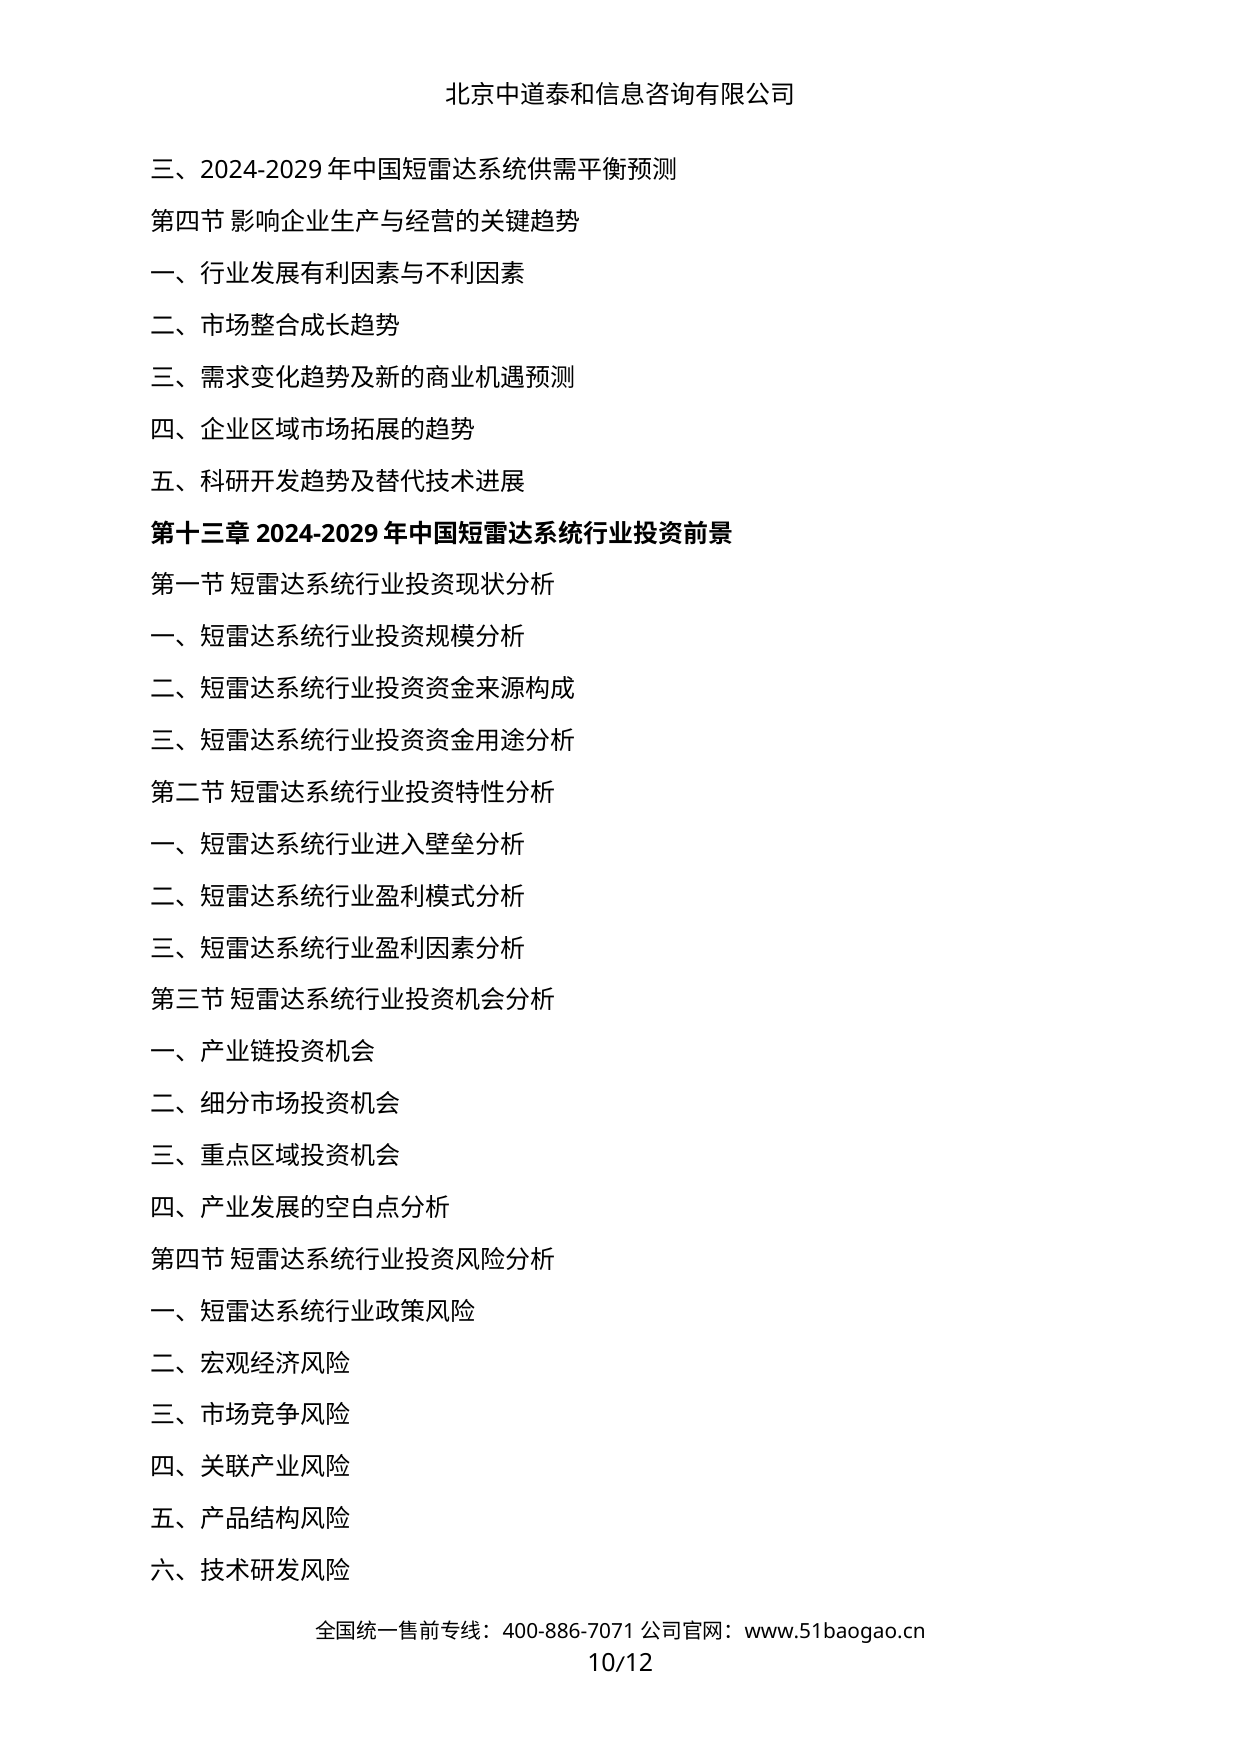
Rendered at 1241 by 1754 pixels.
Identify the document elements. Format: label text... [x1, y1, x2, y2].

text 一、短雷达系统行业政策风险 [150, 1291, 1090, 1327]
text 六、技术研发风险 [150, 1551, 1090, 1587]
text 第三节 短雷达系统行业投资机会分析 [150, 980, 1090, 1016]
text 一、短雷达系统行业进入壁垒分析 [150, 824, 1090, 861]
text 三、需求变化趋势及新的商业机遇预测 [150, 357, 1090, 394]
text 第四节 影响企业生产与经营的关键趋势 [150, 202, 1090, 238]
text 三、市场竞争风险 [150, 1395, 1090, 1431]
text 二、短雷达系统行业投资资金来源构成 [150, 669, 1090, 705]
text 三、重点区域投资机会 [150, 1136, 1090, 1172]
text 五、科研开发趋势及替代技术进展 [150, 461, 1090, 497]
text 四、产业发展的空白点分析 [150, 1187, 1090, 1224]
text 一、产业链投资机会 [150, 1032, 1090, 1068]
text 三、短雷达系统行业盈利因素分析 [150, 928, 1090, 964]
text 三、短雷达系统行业投资资金用途分析 [150, 721, 1090, 757]
text 第一节 短雷达系统行业投资现状分析 [150, 565, 1090, 601]
text 第十三章 2024-2029年中国短雷达系统行业投资前景 [150, 513, 1090, 549]
text 第四节 短雷达系统行业投资风险分析 [150, 1239, 1090, 1276]
text 二、短雷达系统行业盈利模式分析 [150, 876, 1090, 912]
text 四、关联产业风险 [150, 1447, 1090, 1483]
text 四、企业区域市场拓展的趋势 [150, 409, 1090, 446]
text 一、短雷达系统行业投资规模分析 [150, 617, 1090, 653]
text 五、产品结构风险 [150, 1499, 1090, 1535]
text 二、市场整合成长趋势 [150, 306, 1090, 342]
text 二、细分市场投资机会 [150, 1084, 1090, 1120]
text 三、2024-2029年中国短雷达系统供需平衡预测 [150, 150, 1090, 186]
text 第二节 短雷达系统行业投资特性分析 [150, 772, 1090, 809]
text 一、行业发展有利因素与不利因素 [150, 254, 1090, 290]
text 二、宏观经济风险 [150, 1343, 1090, 1379]
